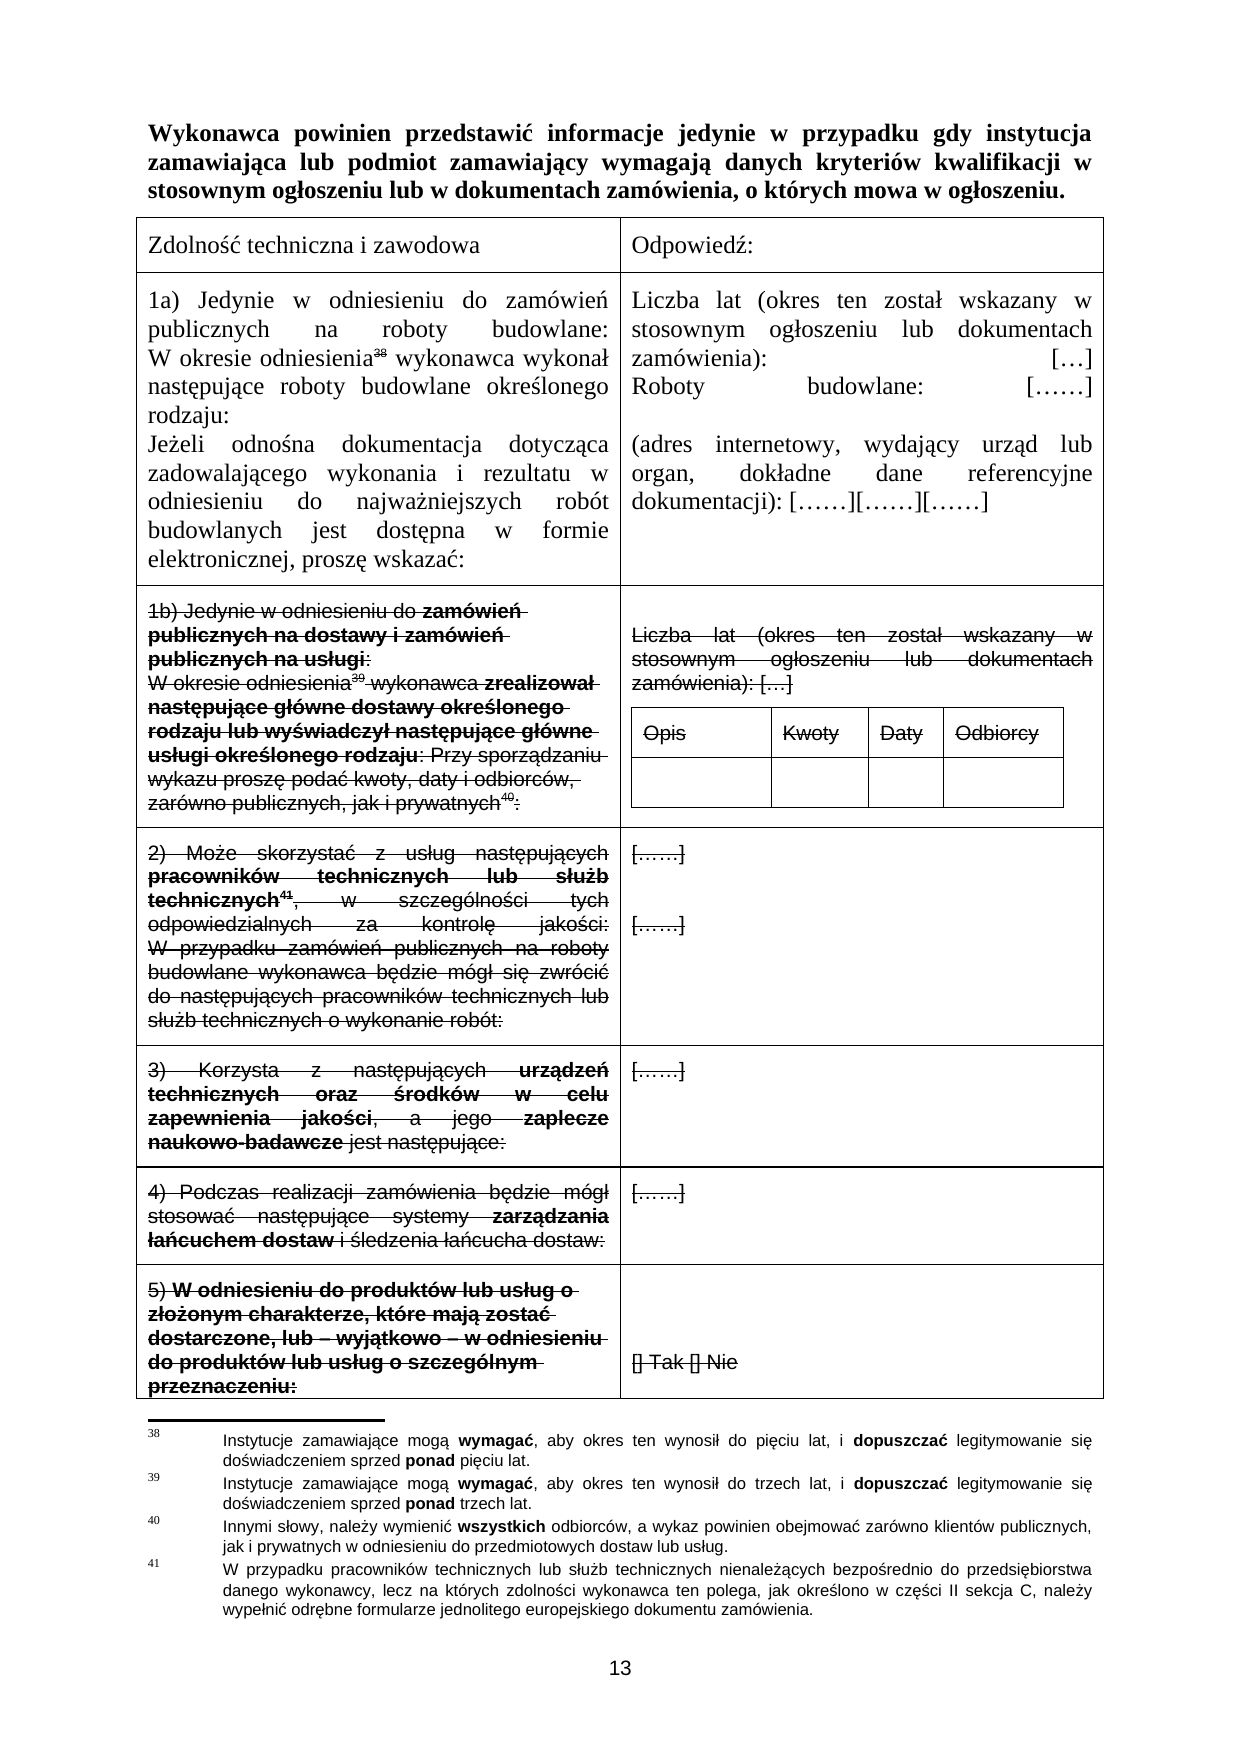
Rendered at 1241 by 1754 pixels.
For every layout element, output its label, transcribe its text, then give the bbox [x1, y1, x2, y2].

table_cell [……] [621, 1168, 1103, 1264]
table_cell [……] [……] [621, 828, 1103, 1044]
table_cell [……] [621, 1046, 1103, 1166]
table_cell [137, 1265, 620, 1398]
table_cell 3) Korzysta z następujących urządzeń technicznych oraz środków w celu zapewnienia jakości, a jego zaplecze naukowo-badawcze jest następujące: [137, 1046, 620, 1166]
table_cell [] Tak [] Nie [621, 1265, 1103, 1398]
text Wykonawca powinien przedstawić informacje jedynie w przypadku gdy instytucja zamawiająca lub podmiot zamawiający wymagają danych kryteriów kwalifikacji w stosownym ogłoszeniu lub w dokumentach zamówienia, o których mowa w ogłoszeniu. [148, 118, 1093, 204]
table_cell 2) Może skorzystać z usług następujących pracowników technicznych lub służb technicznych, w szczególności tych odpowiedzialnych za kontrolę jakości: W przypadku zamówień publicznych na roboty budowlane wykonawca będzie mógł się zwrócić do następujących pracowników technicznych lub służb technicznych o wykonanie robót: [137, 828, 620, 1044]
table_header Zdolność techniczna i zawodowa [137, 218, 620, 272]
table_header Odpowiedź: [621, 218, 1103, 272]
table_cell 1b) Jedynie w odniesieniu do zamówień publicznych na dostawy i zamówień publicznych na usługi: W okresie odniesienia wykonawca zrealizował następujące główne dostawy określonego rodzaju lub wyświadczył następujące główne usługi określonego rodzaju: Przy sporządzaniu wykazu proszę podać kwoty, daty i odbiorców, zarówno publicznych, jak i prywatnych: [137, 586, 620, 827]
table_cell Liczba lat (okres ten został wskazany w stosownym ogłoszeniu lub dokumentach zamówienia): […] [621, 586, 1103, 827]
table_cell 4) Podczas realizacji zamówienia będzie mógł stosować następujące systemy zarządzania łańcuchem dostaw i śledzenia łańcucha dostaw: [137, 1168, 620, 1264]
table_cell Liczba lat (okres ten został wskazany w stosownym ogłoszeniu lub dokumentach zamówienia): […] Roboty budowlane: [……] (adres internetowy, wydający urząd lub organ, dokładne dane referencyjne dokumentacji): [……][……][……] [621, 273, 1103, 585]
table_cell 1a) Jedynie w odniesieniu do zamówień publicznych na roboty budowlane: W okresie odniesienia wykonawca wykonał następujące roboty budowlane określonego rodzaju: Jeżeli odnośna dokumentacja dotycząca zadowalającego wykonania i rezultatu w odniesieniu do najważniejszych robót budowlanych jest dostępna w formie elektronicznej, proszę wskazać: [137, 273, 620, 585]
